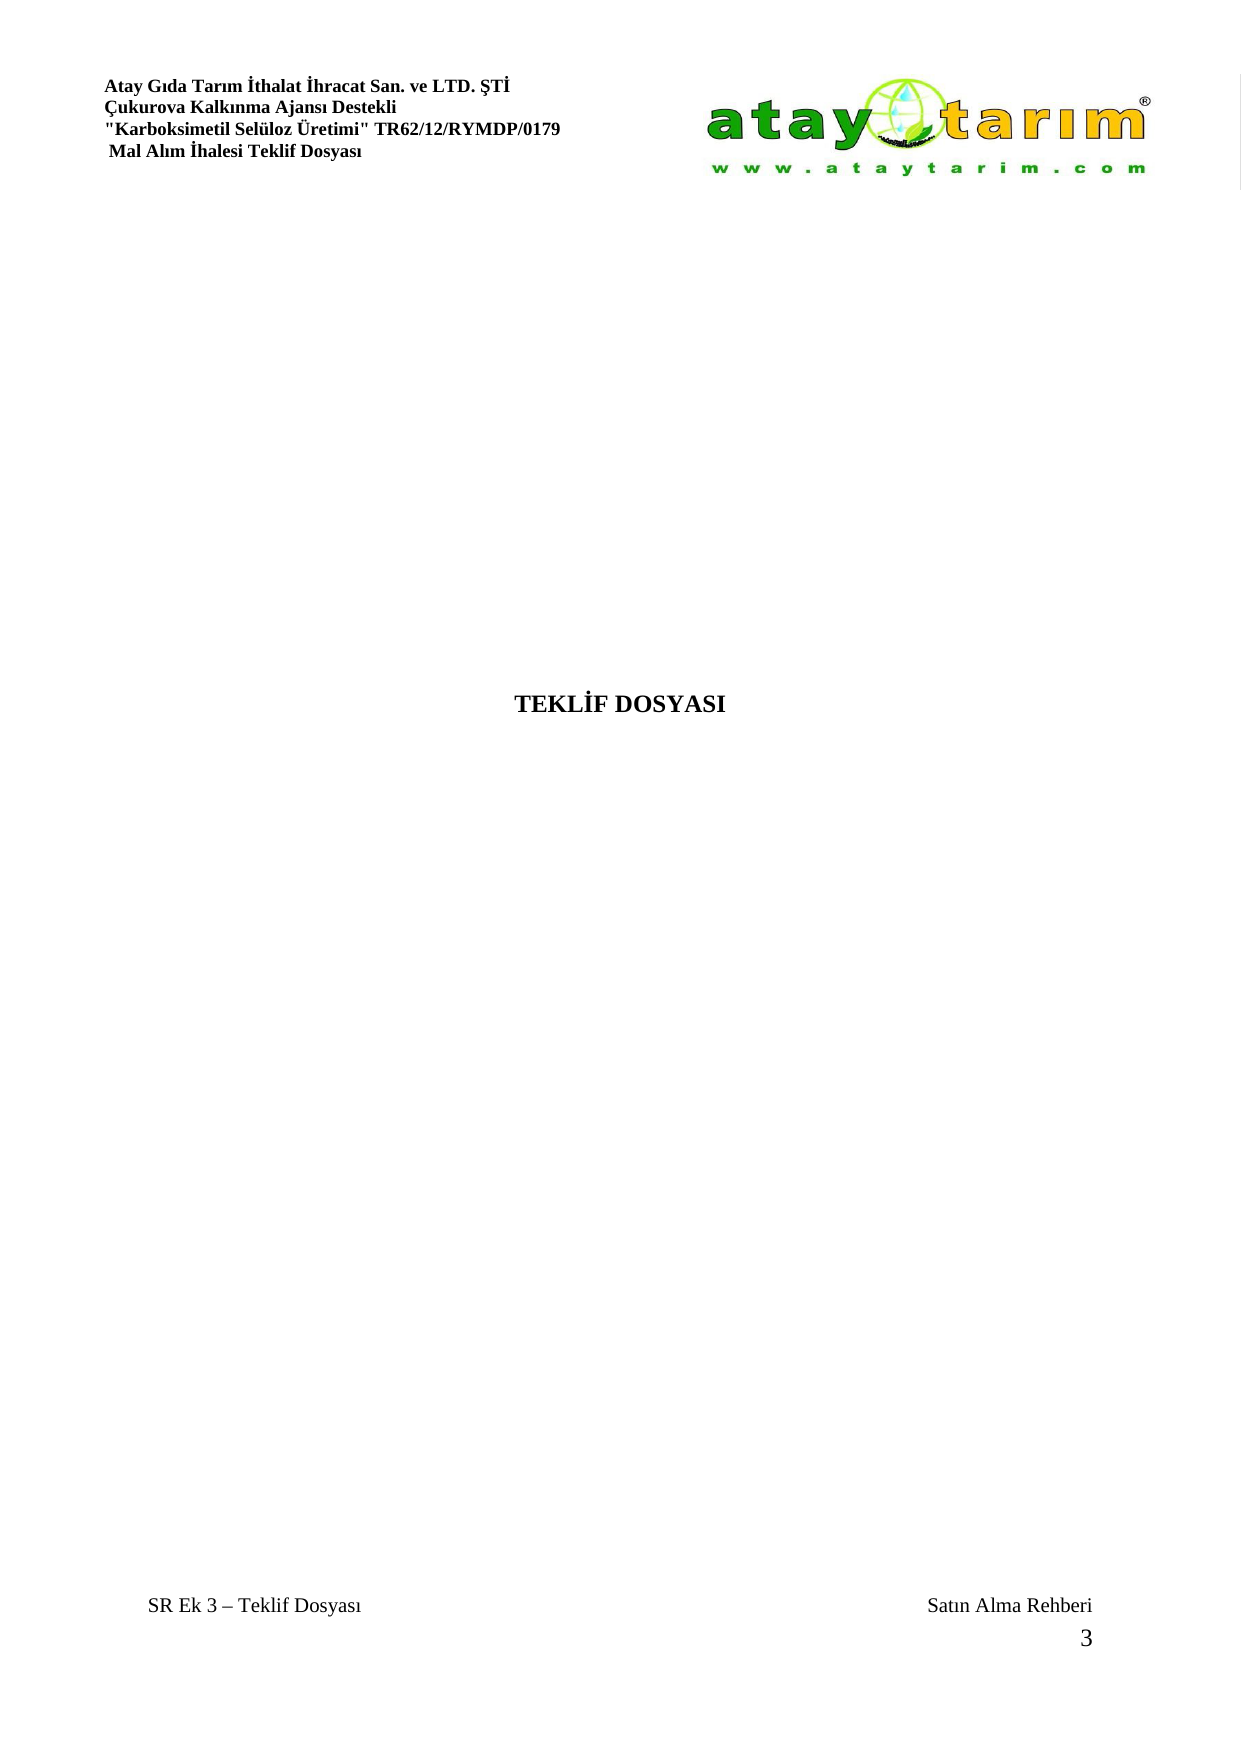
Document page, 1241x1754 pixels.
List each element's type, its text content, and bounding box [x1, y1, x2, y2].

text TEKLİF DOSYASI [148, 689, 1093, 717]
text SR Ek 3 – Teklif Dosyası Satın Alma Rehberi [148, 1593, 1093, 1617]
